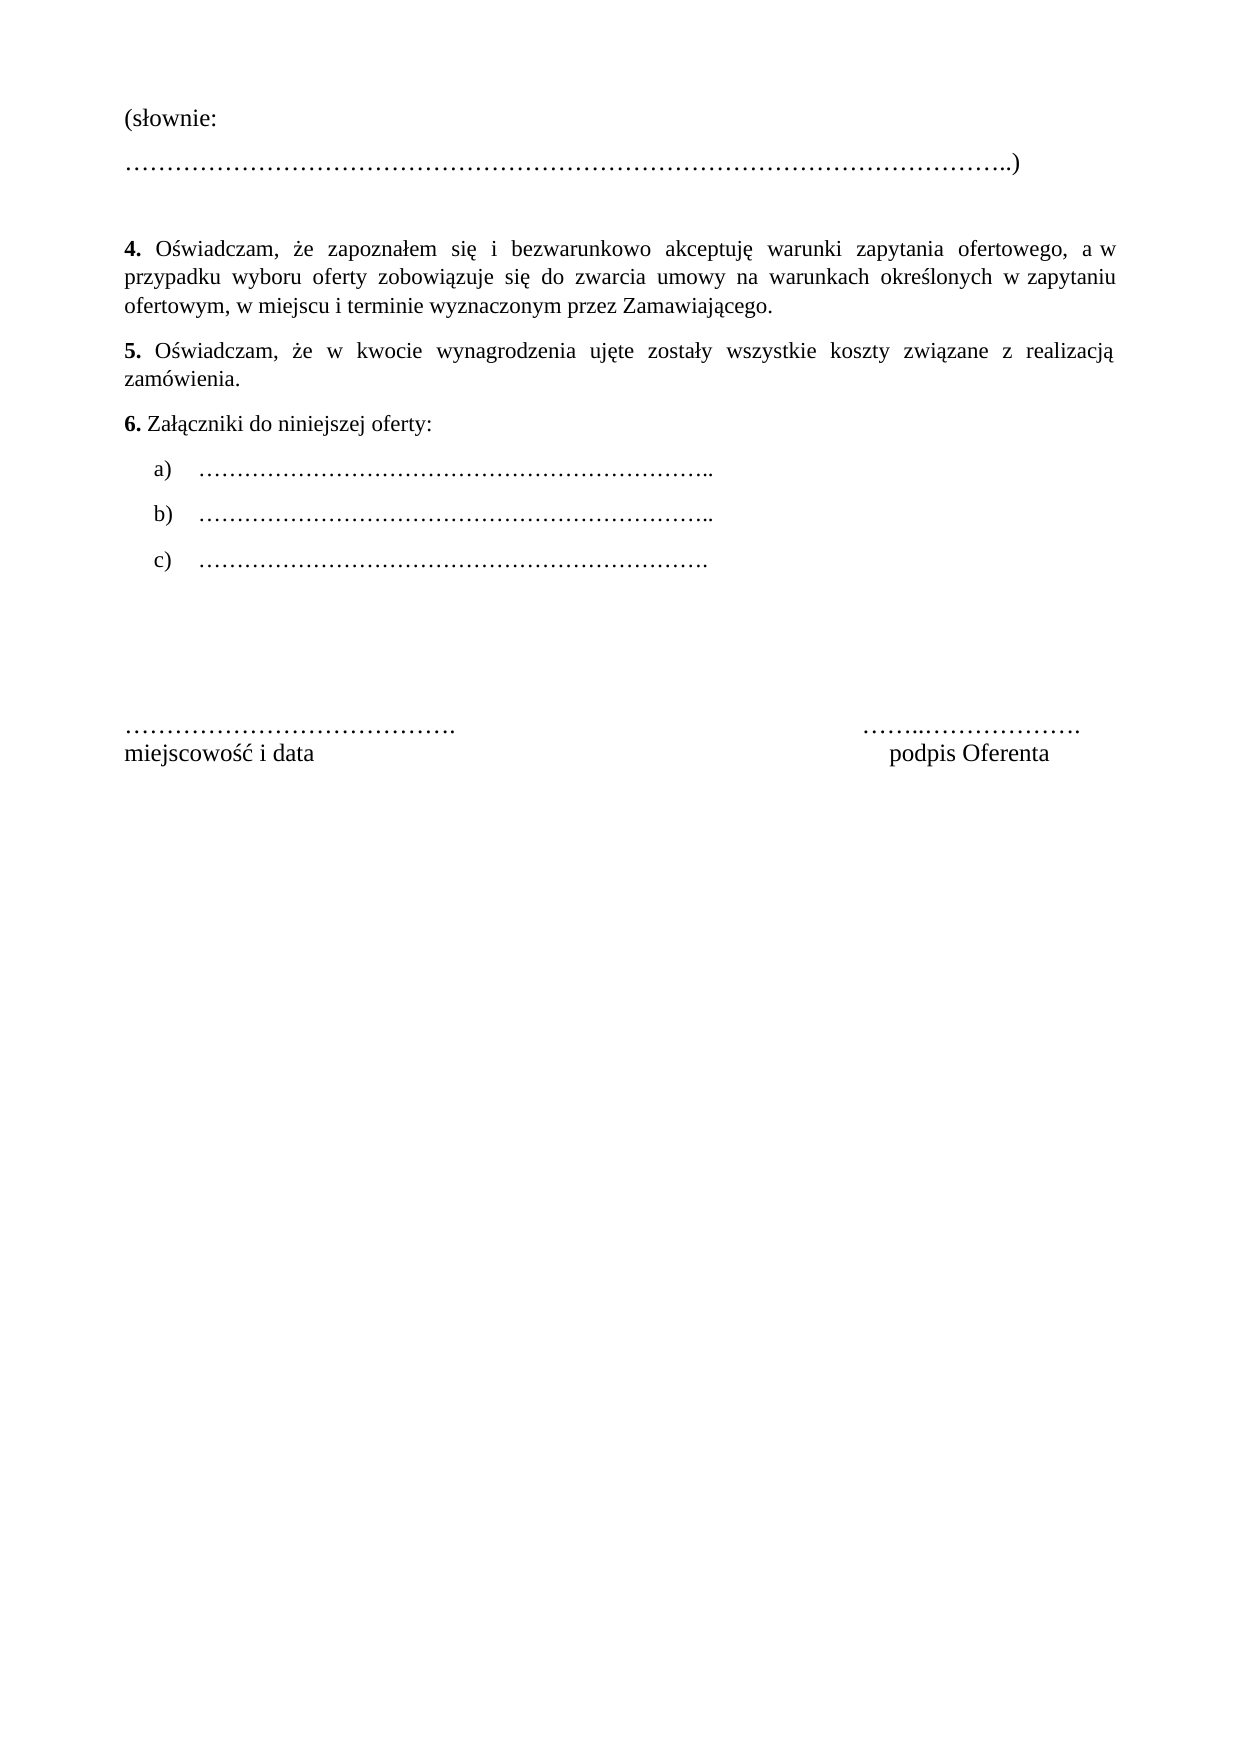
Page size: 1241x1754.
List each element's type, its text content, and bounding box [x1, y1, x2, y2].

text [124, 103, 1116, 175]
list ………………………………………………………….. [154, 455, 1116, 482]
list 4. Oświadczam, że zapoznałem się i bezwarunkowo akceptuję warunki zapytania ofertowego, a w przypadku wyboru oferty zobowiązuje się do zwarcia umowy na warunkach określonych w zapytaniu ofertowym, w miejscu i terminie wyznaczonym przez Zamawiającego. [124, 235, 1116, 318]
list 5. Oświadczam, że w kwocie wynagrodzenia ujęte zostały wszystkie koszty związane z realizacją zamówienia. [124, 337, 1116, 392]
list 6. Załączniki do niniejszej oferty: [124, 410, 1116, 437]
list ………………………………………………………….. [154, 501, 1116, 527]
list …………………………………………………………. [154, 546, 1116, 572]
text …………………………………. ……..………………. [124, 710, 1116, 738]
text miejscowość i data podpis Oferenta [124, 738, 1116, 767]
